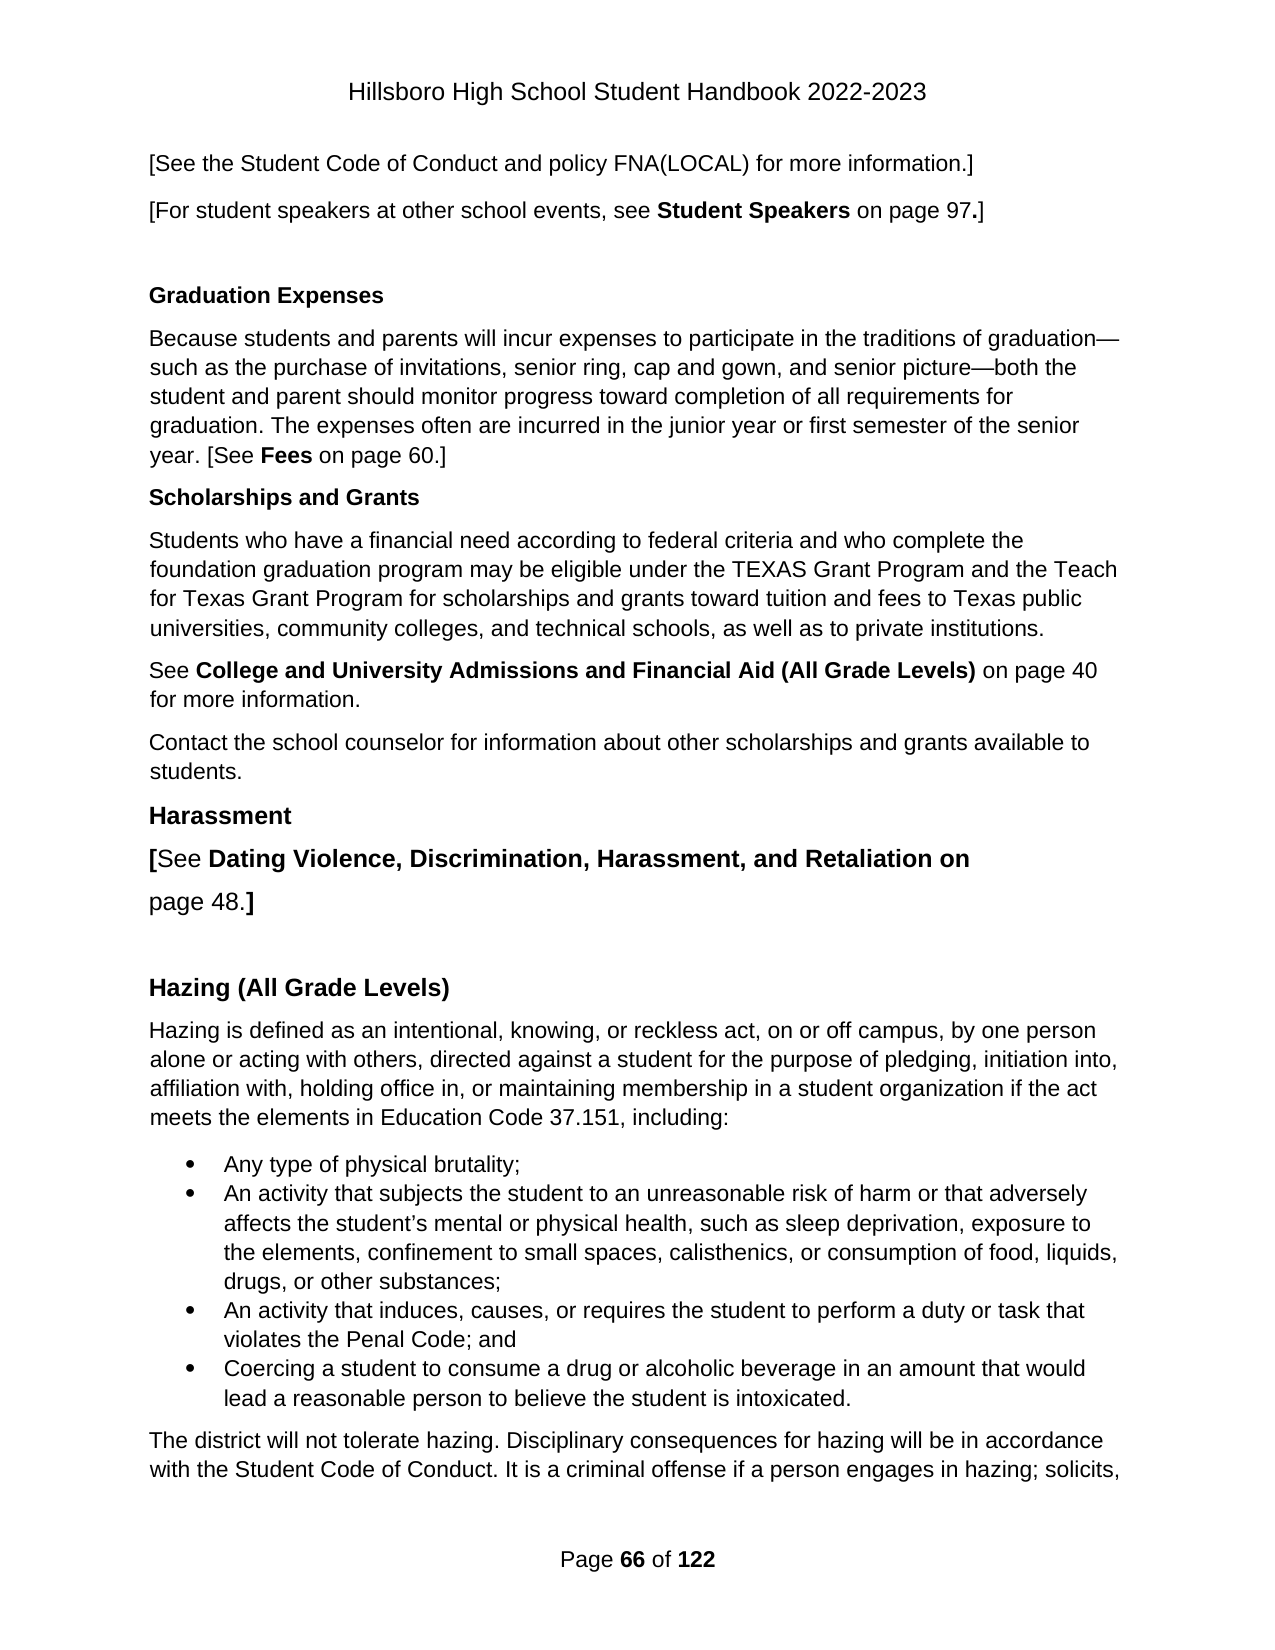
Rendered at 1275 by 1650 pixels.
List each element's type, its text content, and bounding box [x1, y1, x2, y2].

text Contact the school counselor for information about other scholarships and grants available to students. [148, 729, 1124, 784]
subtitle [See Dating Violence, Discrimination, Harassment, and Retaliation on [148, 844, 1125, 873]
text Students who have a financial need according to federal criteria and who complete the foundation graduation program may be eligible under the TEXAS Grant Program and the Teach for Texas Grant Program for scholarships and grants toward tuition and fees to Texas public universities, community colleges, and technical schools, as well as to private institutions. [148, 527, 1124, 641]
text [For student speakers at other school events, see Student Speakers on page 97.] [148, 197, 1124, 223]
text See College and University Admissions and Financial Aid (All Grade Levels) on page 40 for more information. [148, 657, 1124, 713]
list Any type of physical brutality; [186, 1151, 1124, 1178]
text Graduation Expenses [148, 282, 1125, 308]
subtitle Harassment [148, 801, 1125, 830]
text Hazing is defined as an intentional, knowing, or reckless act, on or off campus, by one person alone or acting with others, directed against a student for the purpose of pledging, initiation into, affiliation with, holding office in, or maintaining membership in a student organization if the act meets the elements in Education Code 37.151, including: [148, 1017, 1124, 1130]
list An activity that subjects the student to an unreasonable risk of harm or that adversely affects the student’s mental or physical health, such as sleep deprivation, exposure to the elements, confinement to small spaces, calisthenics, or consumption of food, liquids, drugs, or other substances; [186, 1180, 1124, 1294]
list Coercing a student to consume a drug or alcoholic beverage in an amount that would lead a reasonable person to believe the student is intoxicated. [186, 1355, 1124, 1411]
subtitle page 48.] [148, 887, 1125, 916]
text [148, 1427, 1124, 1483]
text [See the Student Code of Conduct and policy FNA(LOCAL) for more information.] [148, 150, 1124, 177]
text Because students and parents will incur expenses to participate in the traditions of graduation— such as the purchase of invitations, senior ring, cap and gown, and senior picture—both the student and parent should monitor progress toward completion of all requirements for graduation. The expenses often are incurred in the junior year or first semester of the senior year. [See Fees on page 60.] [148, 325, 1124, 468]
subtitle Hazing (All Grade Levels) [148, 973, 1125, 1002]
text Scholarships and Grants [148, 484, 1124, 511]
list An activity that induces, causes, or requires the student to perform a duty or task that violates the Penal Code; and [186, 1297, 1124, 1353]
